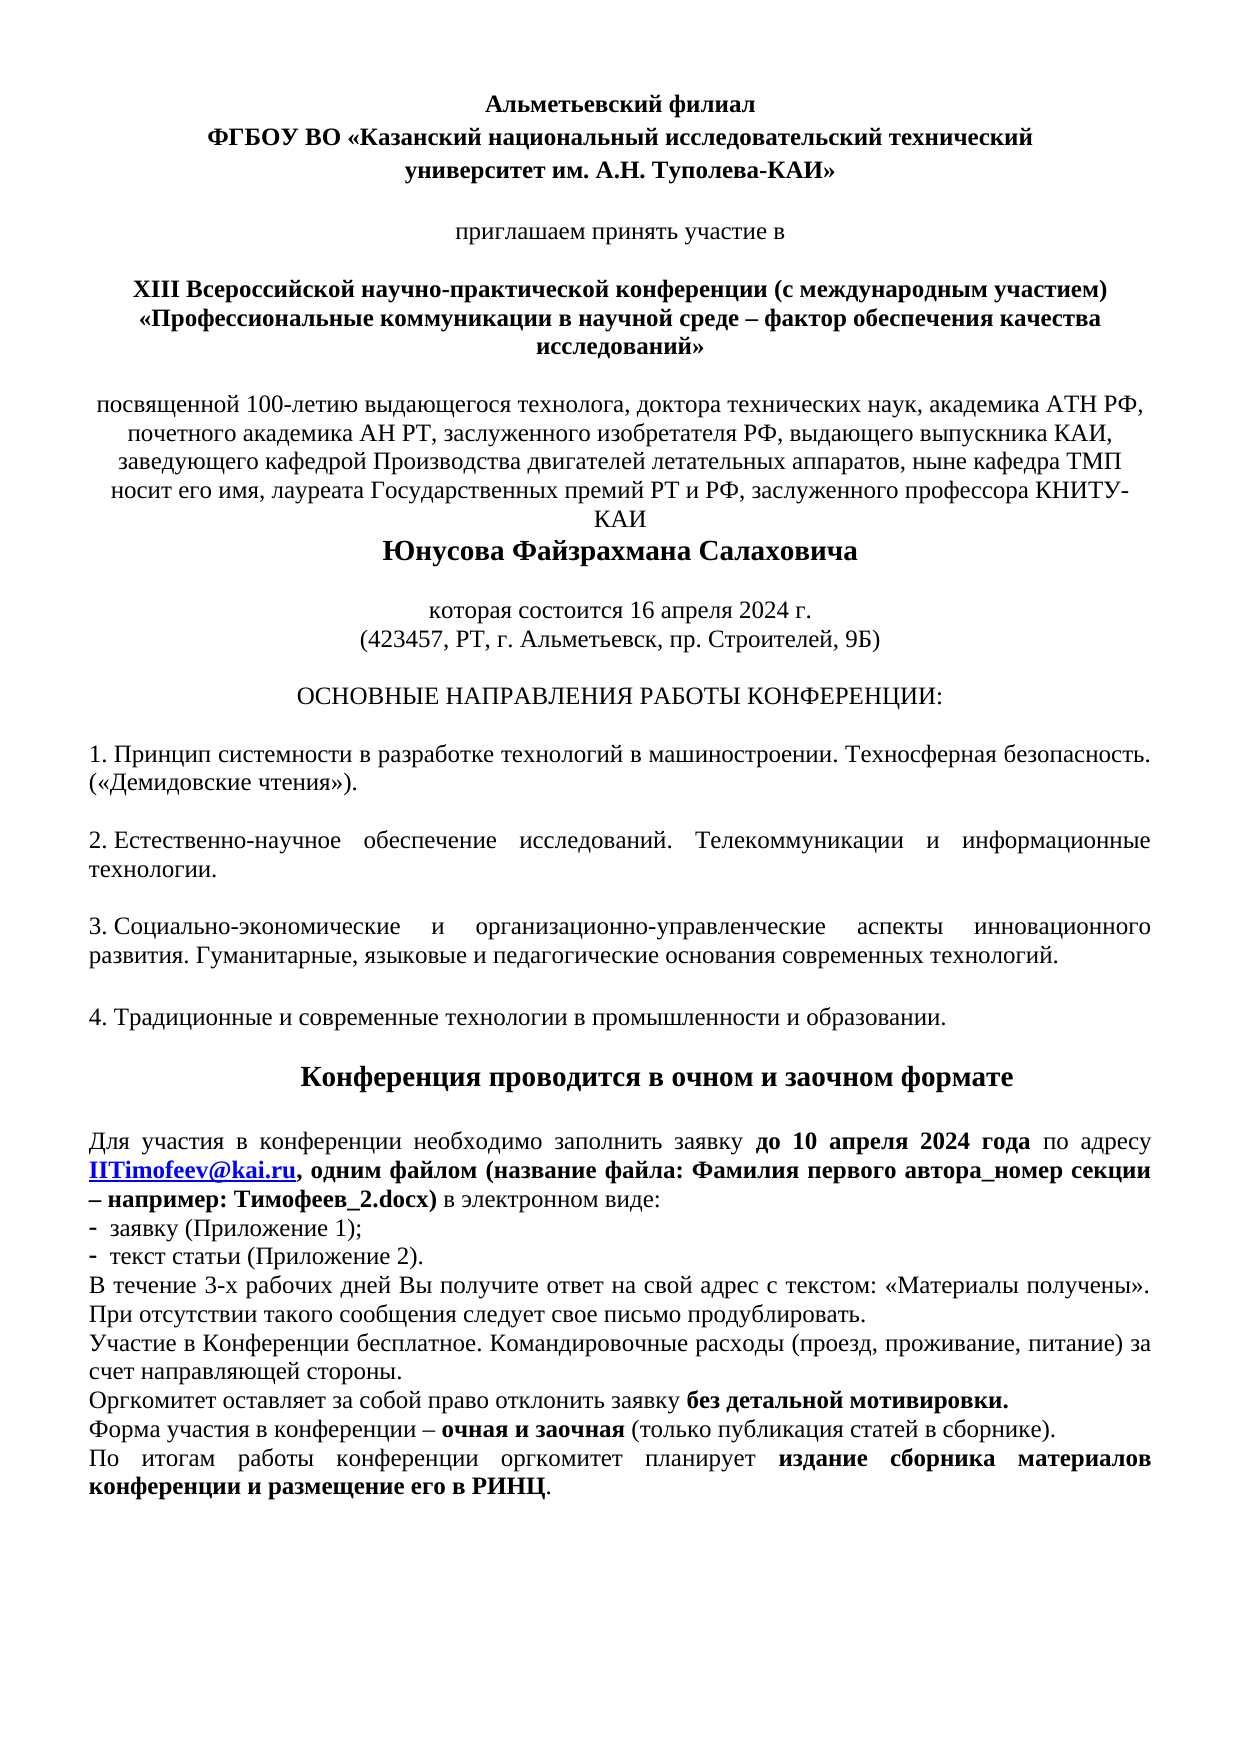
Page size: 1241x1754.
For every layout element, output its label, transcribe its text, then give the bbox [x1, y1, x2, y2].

list текст статьи (Приложение 2). [89, 1241, 1152, 1270]
list Традиционные и современные технологии в промышленности и образовании. [89, 1002, 1152, 1031]
list Социально-экономические и организационно-управленческие аспекты инновационного развития. Гуманитарные, языковые и педагогические основания современных технологий. [89, 911, 1152, 969]
text ОСНОВНЫЕ НАПРАВЛЕНИЯ РАБОТЫ КОНФЕРЕНЦИИ: [89, 681, 1152, 710]
text Участие в Конференции бесплатное. Командировочные расходы (проезд, проживание, питание) за счет направляющей стороны. [89, 1328, 1152, 1385]
list Принцип системности в разработке технологий в машиностроении. Техносферная безопасность. («Демидовские чтения»). [89, 739, 1152, 796]
text приглашаем принять участие в [89, 216, 1152, 245]
text XIII Всероссийской научно-практической конференции (с международным участием) «Профессиональные коммуникации в научной среде – фактор обеспечения качества исследований» [89, 274, 1152, 360]
text Оргкомитет оставляет за собой право отклонить заявку без детальной мотивировки. [89, 1385, 1152, 1414]
text университет им. А.Н. Туполева-КАИ» [89, 155, 1152, 183]
list Естественно-научное обеспечение исследований. Телекоммуникации и информационные технологии. [89, 825, 1152, 882]
text Юнусова Файзрахмана Салаховича [89, 533, 1152, 566]
text Конференция проводится в очном и заочном формате [89, 1059, 1152, 1093]
text Для участия в конференции необходимо заполнить заявку до 10 апреля 2024 года по адресу IITimofeev@kai.ru, одним файлом (название файла: Фамилия первого автора_номер секции – например: Тимофеев_2.docx) в электронном виде: [89, 1126, 1152, 1213]
text Форма участия в конференции – очная и заочная (только публикация статей в сборнике). [89, 1414, 1152, 1443]
text (423457, РТ, г. Альметьевск, пр. Строителей, 9Б) [89, 624, 1152, 652]
text В течение 3-х рабочих дней Вы получите ответ на свой адрес с текстом: «Материалы получены». При отсутствии такого сообщения следует свое письмо продублировать. [89, 1270, 1152, 1328]
text ФГБОУ ВО «Казанский национальный исследовательский технический [89, 122, 1152, 150]
text которая состоится 16 апреля 2024 г. [89, 595, 1152, 624]
text посвященной 100-летию выдающегося технолога, доктора технических наук, академика АТН РФ, почетного академика АН РТ, заслуженного изобретателя РФ, выдающего выпускника КАИ, заведующего кафедрой Производства двигателей летательных аппаратов, ныне кафедра ТМП носит его имя, лауреата Государственных премий РТ и РФ, заслуженного профессора КНИТУ-КАИ [89, 389, 1152, 533]
text Альметьевский филиал [89, 89, 1152, 117]
text По итогам работы конференции оргкомитет планирует издание сборника материалов конференции и размещение его в РИНЦ. [89, 1443, 1152, 1500]
list заявку (Приложение 1); [89, 1213, 1152, 1241]
